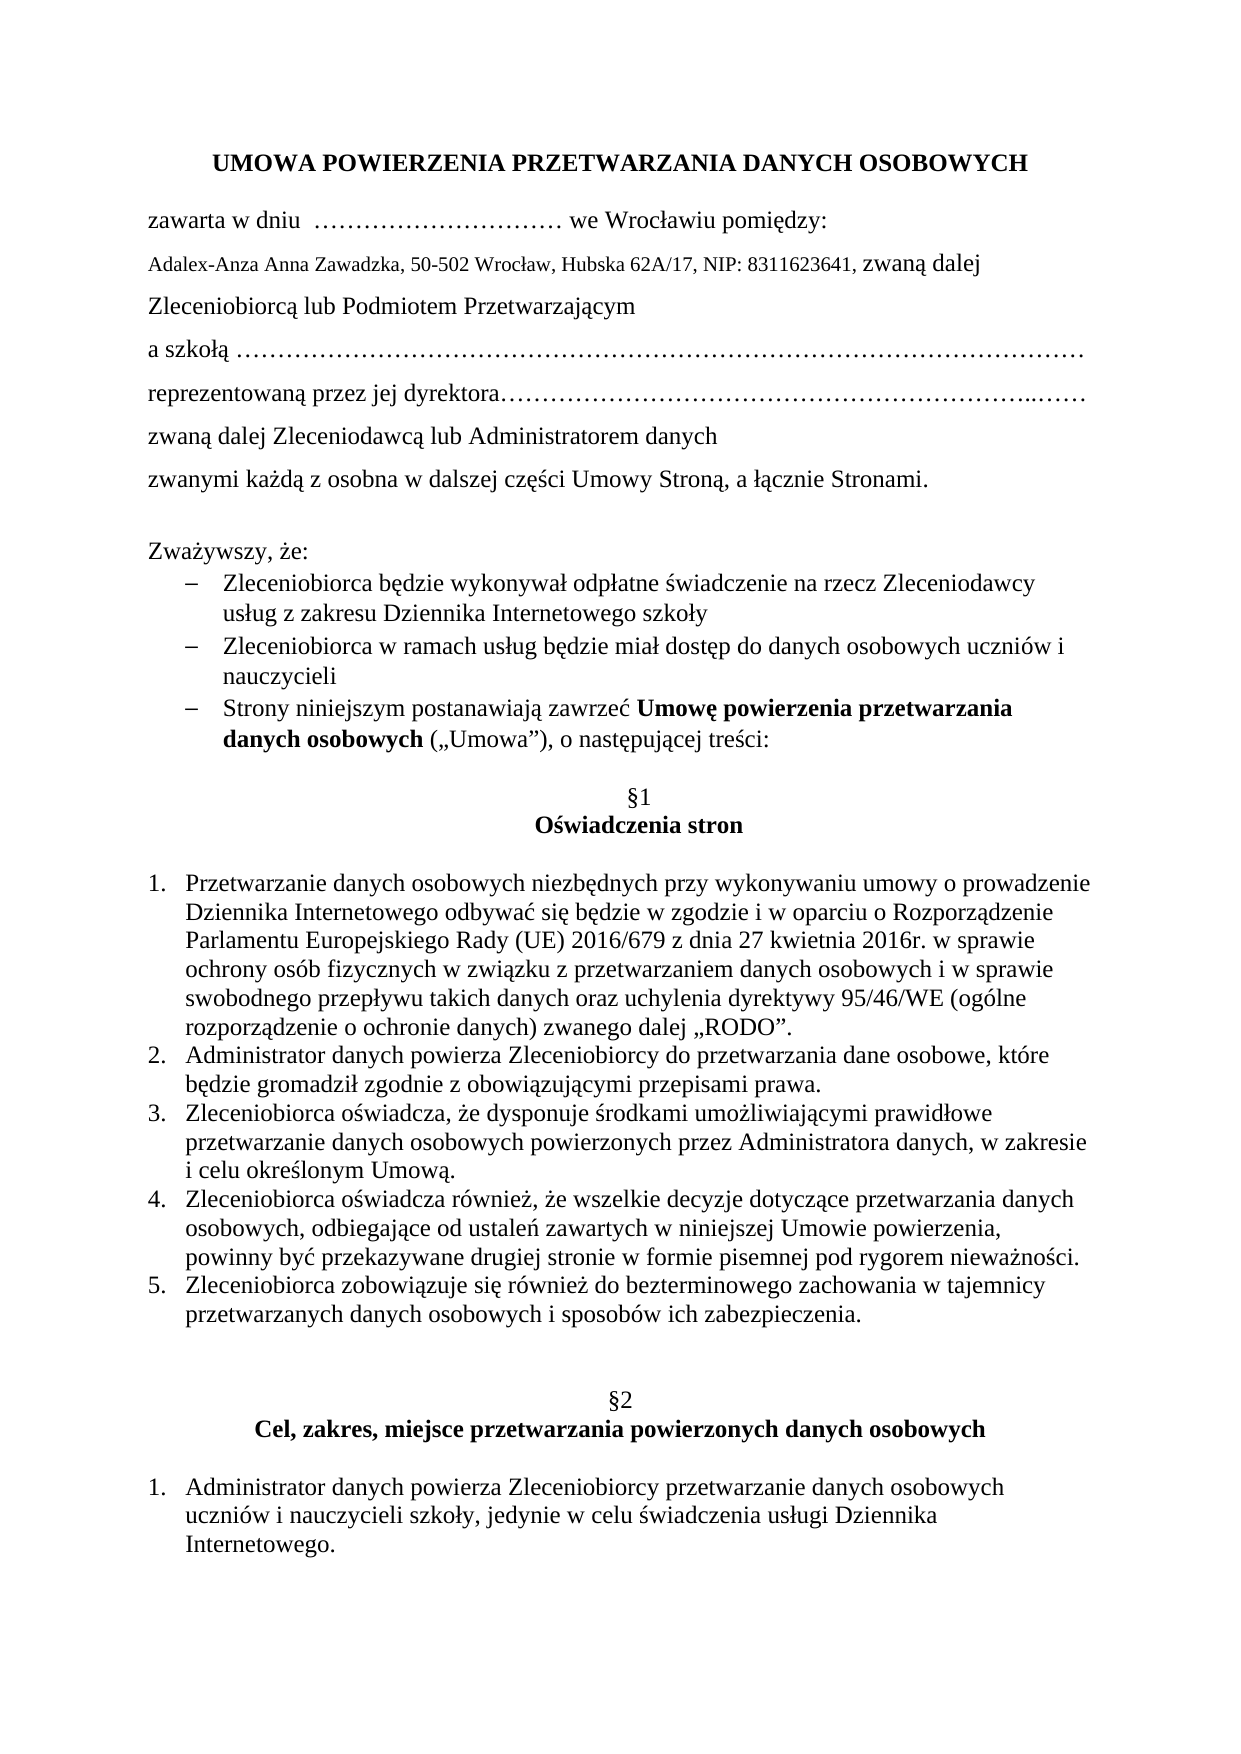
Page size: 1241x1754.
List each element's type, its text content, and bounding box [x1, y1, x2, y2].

list Administrator danych powierza Zleceniobiorcy do przetwarzania dane osobowe, które będzie gromadził zgodnie z obowiązującymi przepisami prawa. [148, 1040, 1093, 1098]
list Zleceniobiorca oświadcza, że dysponuje środkami umożliwiającymi prawidłowe przetwarzanie danych osobowych powierzonych przez Administratora danych, w zakresie i celu określonym Umową. [148, 1098, 1093, 1184]
text §2 [148, 1385, 1093, 1414]
text a szkołą ………………………………………………………………………………………… [148, 334, 1093, 363]
text Cel, zakres, miejsce przetwarzania powierzonych danych osobowych [148, 1414, 1093, 1443]
text §1 [185, 782, 1093, 810]
list Zleceniobiorca w ramach usług będzie miał dostęp do danych osobowych uczniów i nauczycieli [185, 627, 1093, 690]
text Adalex-Anza Anna Zawadzka, 50-502 Wrocław, Hubska 62A/17, NIP: 8311623641, zwaną dalej Zleceniobiorcą lub Podmiotem Przetwarzającym [148, 248, 1093, 320]
list Strony niniejszym postanawiają zawrzeć Umowę powierzenia przetwarzania danych osobowych („Umowa”), o następującej treści: [185, 690, 1093, 753]
text zawarta w dniu ………………………… we Wrocławiu pomiędzy: [148, 205, 1093, 234]
text Oświadczenia stron [185, 810, 1093, 839]
text zwaną dalej Zleceniodawcą lub Administratorem danych [148, 421, 1093, 449]
text reprezentowaną przez jej dyrektora………………………………………………………..…… [148, 378, 1093, 406]
list Zleceniobiorca zobowiązuje się również do bezterminowego zachowania w tajemnicy przetwarzanych danych osobowych i sposobów ich zabezpieczenia. [148, 1270, 1093, 1328]
list Administrator danych powierza Zleceniobiorcy przetwarzanie danych osobowych uczniów i nauczycieli szkoły, jedynie w celu świadczenia usługi Dziennika Internetowego. [148, 1472, 1093, 1558]
text Zważywszy, że: [148, 536, 1093, 564]
list Przetwarzanie danych osobowych niezbędnych przy wykonywaniu umowy o prowadzenie Dziennika Internetowego odbywać się będzie w zgodzie i w oparciu o Rozporządzenie Parlamentu Europejskiego Rady (UE) 2016/679 z dnia 27 kwietnia 2016r. w sprawie ochrony osób fizycznych w związku z przetwarzaniem danych osobowych i w sprawie swobodnego przepływu takich danych oraz uchylenia dyrektywy 95/46/WE (ogólne rozporządzenie o ochronie danych) zwanego dalej „RODO”. [148, 868, 1093, 1040]
text zwanymi każdą z osobna w dalszej części Umowy Stroną, a łącznie Stronami. [148, 464, 1093, 493]
list Zleceniobiorca będzie wykonywał odpłatne świadczenie na rzecz Zleceniodawcy usług z zakresu Dziennika Internetowego szkoły [185, 564, 1093, 627]
list Zleceniobiorca oświadcza również, że wszelkie decyzje dotyczące przetwarzania danych osobowych, odbiegające od ustaleń zawartych w niniejszej Umowie powierzenia, powinny być przekazywane drugiej stronie w formie pisemnej pod rygorem nieważności. [148, 1184, 1093, 1270]
text UMOWA POWIERZENIA PRZETWARZANIA DANYCH OSOBOWYCH [148, 148, 1093, 176]
